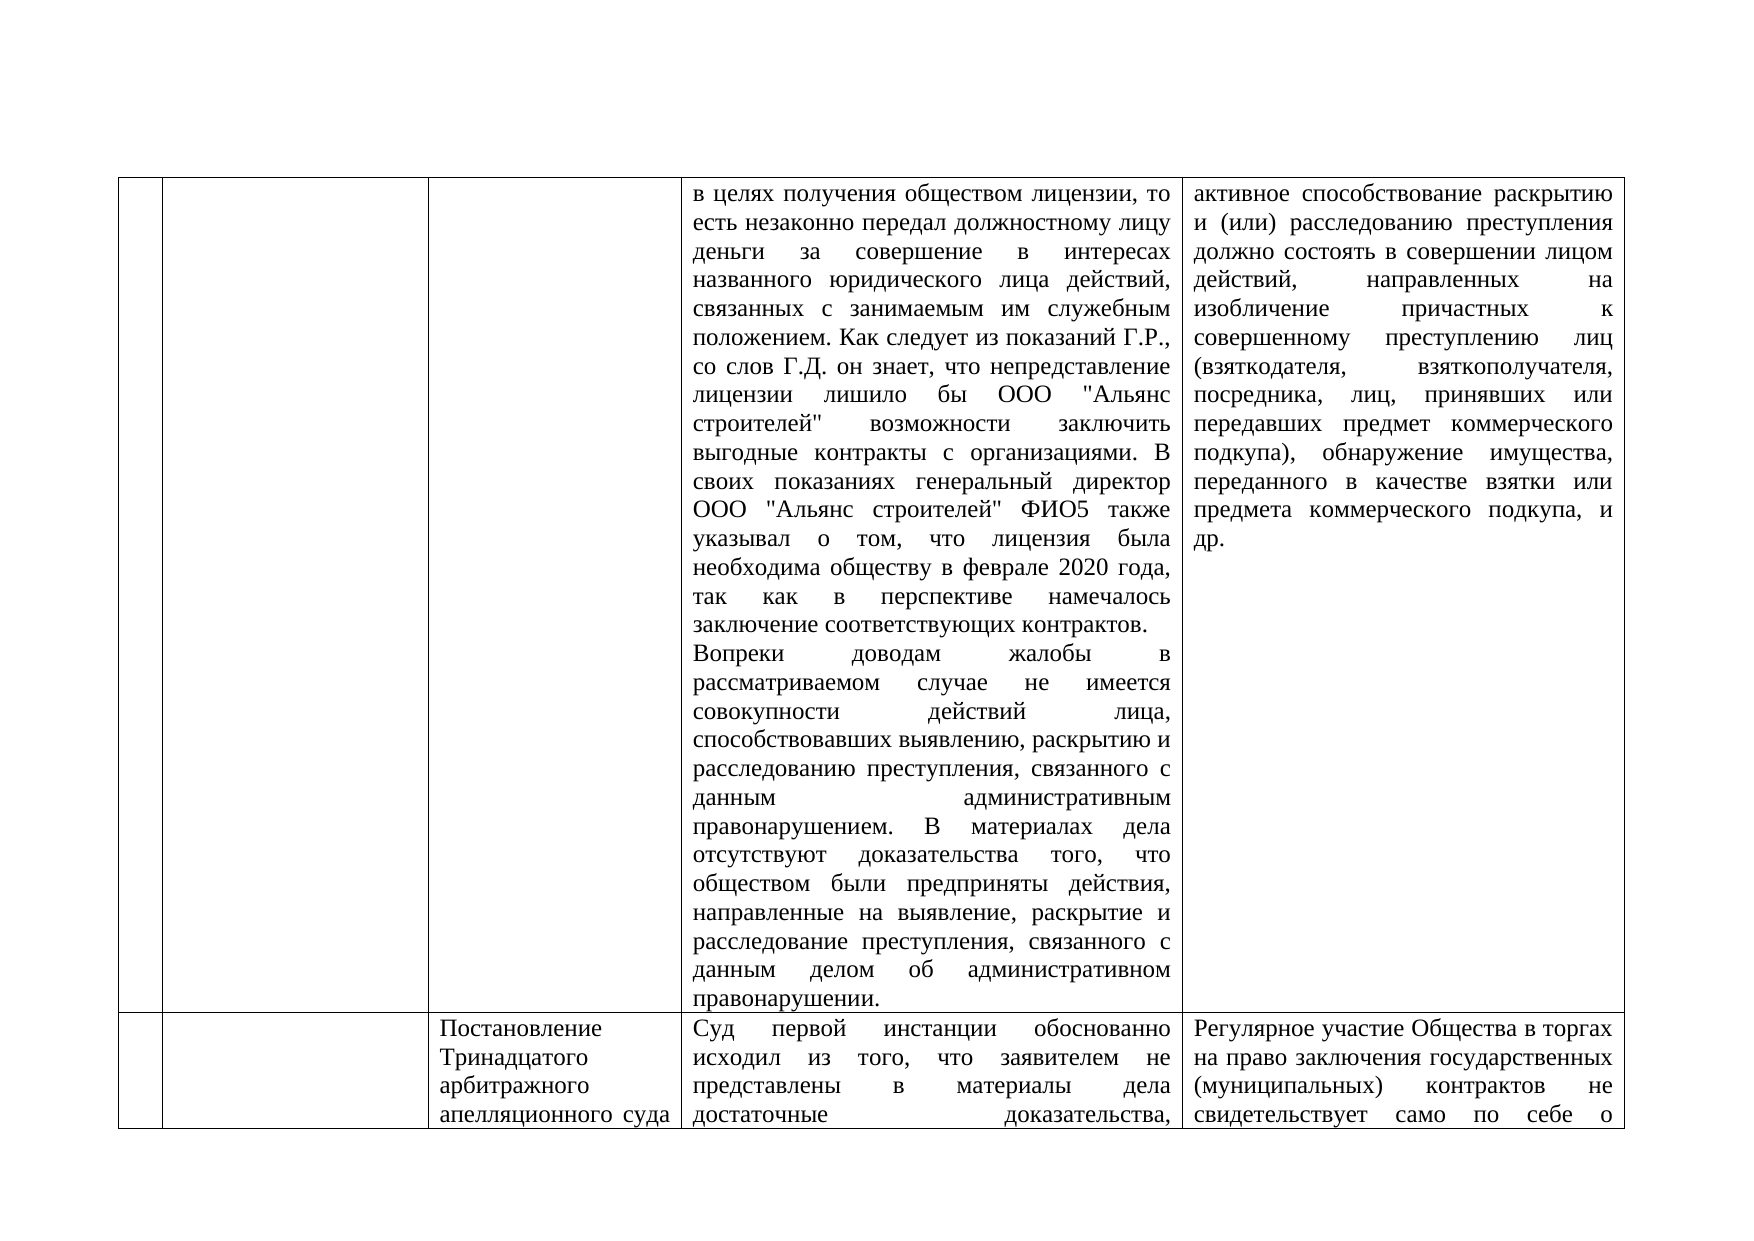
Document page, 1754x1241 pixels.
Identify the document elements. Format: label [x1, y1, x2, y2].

table_cell [1183, 178, 1624, 1012]
table_cell [682, 178, 1182, 1012]
table_cell [429, 178, 681, 1012]
table_cell [119, 1013, 162, 1128]
table_cell [1183, 1013, 1624, 1128]
table_cell [163, 1013, 428, 1128]
table_cell [429, 1013, 681, 1128]
table_cell [682, 1013, 1182, 1128]
